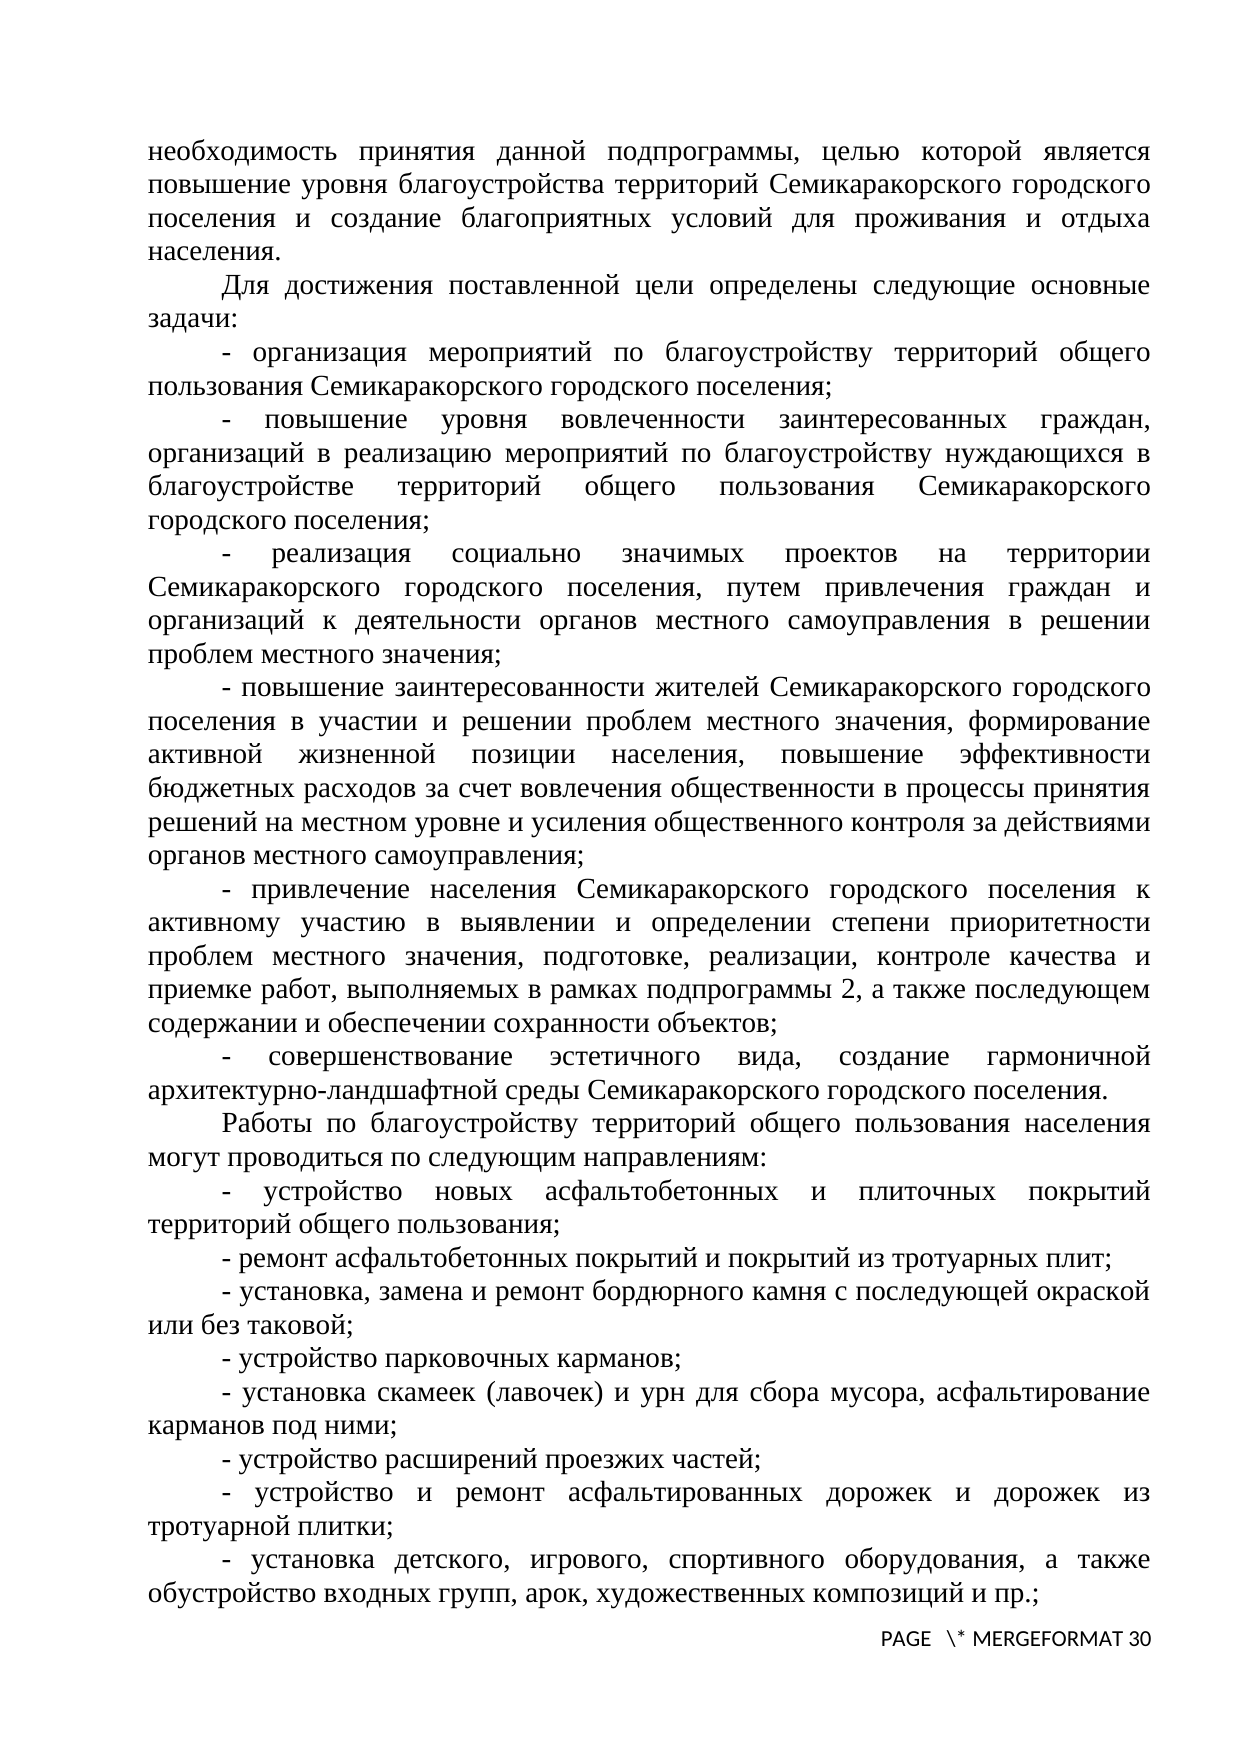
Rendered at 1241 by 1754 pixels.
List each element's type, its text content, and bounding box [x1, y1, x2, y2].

text - повышение заинтересованности жителей Семикаракорского городского поселения в участии и решении проблем местного значения, формирование активной жизненной позиции населения, повышение эффективности бюджетных расходов за счет вовлечения общественности в процессы принятия решений на местном уровне и усиления общественного контроля за действиями органов местного самоуправления; [148, 669, 1152, 871]
text - ремонт асфальтобетонных покрытий и покрытий из тротуарных плит; [148, 1240, 1152, 1273]
text - установка, замена и ремонт бордюрного камня с последующей окраской или без таковой; [148, 1273, 1152, 1340]
text - привлечение населения Семикаракорского городского поселения к активному участию в выявлении и определении степени приоритетности проблем местного значения, подготовке, реализации, контроле качества и приемке работ, выполняемых в рамках подпрограммы 2, а также последующем содержании и обеспечении сохранности объектов; [148, 871, 1152, 1038]
text - реализация социально значимых проектов на территории Семикаракорского городского поселения, путем привлечения граждан и организаций к деятельности органов местного самоуправления в решении проблем местного значения; [148, 535, 1152, 669]
text - устройство и ремонт асфальтированных дорожек и дорожек из тротуарной плитки; [148, 1474, 1152, 1542]
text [148, 133, 1152, 267]
text - устройство расширений проезжих частей; [148, 1441, 1152, 1474]
text - установка детского, игрового, спортивного оборудования, а также обустройство входных групп, арок, художественных композиций и пр.; [148, 1542, 1152, 1609]
text Работы по благоустройству территорий общего пользования населения могут проводиться по следующим направлениям: [148, 1106, 1152, 1173]
text - повышение уровня вовлеченности заинтересованных граждан, организаций в реализацию мероприятий по благоустройству нуждающихся в благоустройстве территорий общего пользования Семикаракорского городского поселения; [148, 401, 1152, 535]
text - устройство новых асфальтобетонных и плиточных покрытий территорий общего пользования; [148, 1173, 1152, 1240]
text Для достижения поставленной цели определены следующие основные задачи: [148, 267, 1152, 334]
text - устройство парковочных карманов; [148, 1340, 1152, 1374]
text - совершенствование эстетичного вида, создание гармоничной архитектурно-ландшафтной среды Семикаракорского городского поселения. [148, 1038, 1152, 1106]
text - установка скамеек (лавочек) и урн для сбора мусора, асфальтирование карманов под ними; [148, 1374, 1152, 1441]
text - организация мероприятий по благоустройству территорий общего пользования Семикаракорского городского поселения; [148, 334, 1152, 401]
